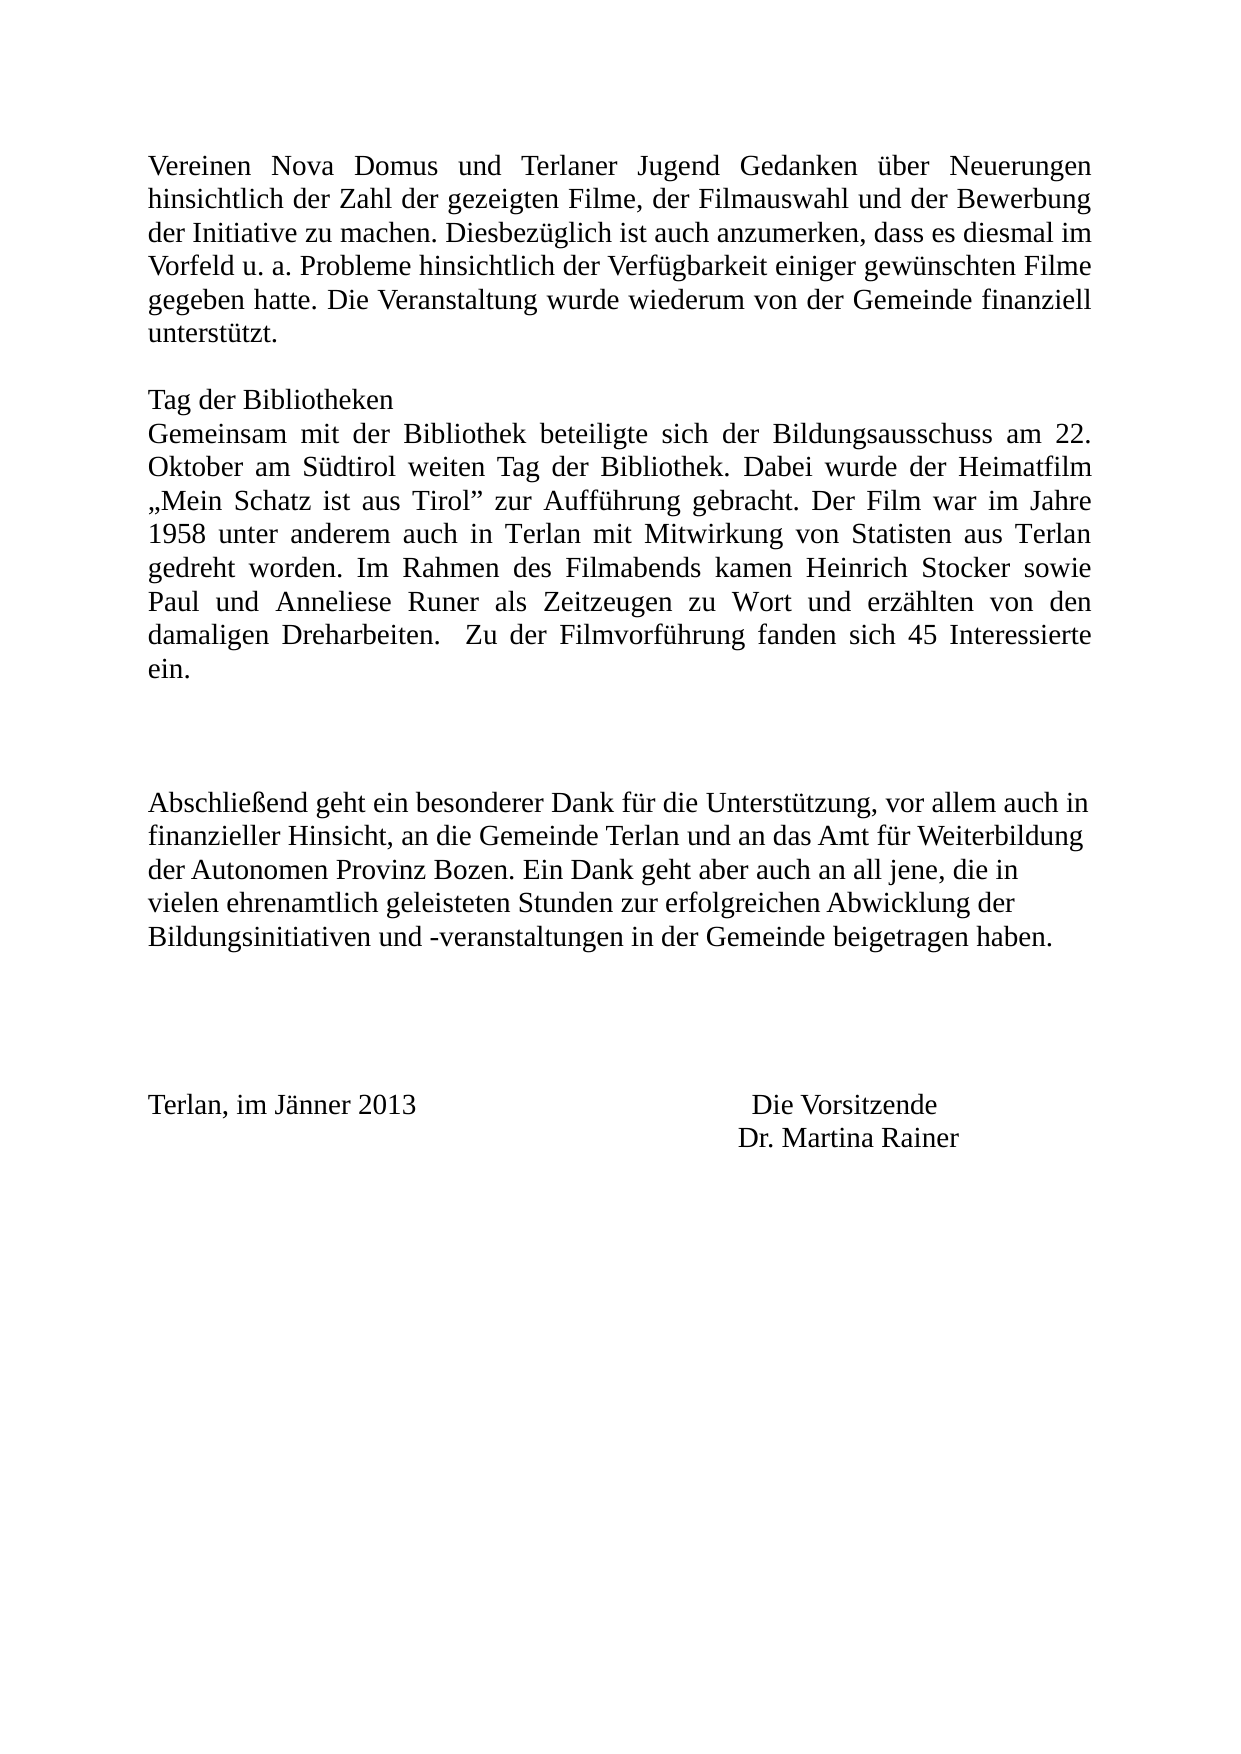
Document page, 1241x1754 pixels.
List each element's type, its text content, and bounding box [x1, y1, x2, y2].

text Abschließend geht ein besonderer Dank für die Unterstützung, vor allem auch in finanzieller Hinsicht, an die Gemeinde Terlan und an das Amt für Weiterbildung der Autonomen Provinz Bozen. Ein Dank geht aber auch an all jene, die in vielen ehrenamtlich geleisteten Stunden zur erfolgreichen Abwicklung der Bildungsinitiativen und -veranstaltungen in der Gemeinde beigetragen haben. [148, 785, 1093, 953]
text Tag der Bibliotheken [148, 382, 1093, 416]
text Terlan, im Jänner 2013 Die Vorsitzende [148, 1087, 1093, 1120]
text Gemeinsam mit der Bibliothek beteiligte sich der Bildungsausschuss am 22. Oktober am Südtirol weiten Tag der Bibliothek. Dabei wurde der Heimatfilm „Mein Schatz ist aus Tirol” zur Aufführung gebracht. Der Film war im Jahre 1958 unter anderem auch in Terlan mit Mitwirkung von Statisten aus Terlan gedreht worden. Im Rahmen des Filmabends kamen Heinrich Stocker sowie Paul und Anneliese Runer als Zeitzeugen zu Wort und erzählten von den damaligen Dreharbeiten. Zu der Filmvorführung fanden sich 45 Interessierte ein. [148, 416, 1093, 684]
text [148, 148, 1093, 349]
text Dr. Martina Rainer [148, 1120, 1093, 1154]
